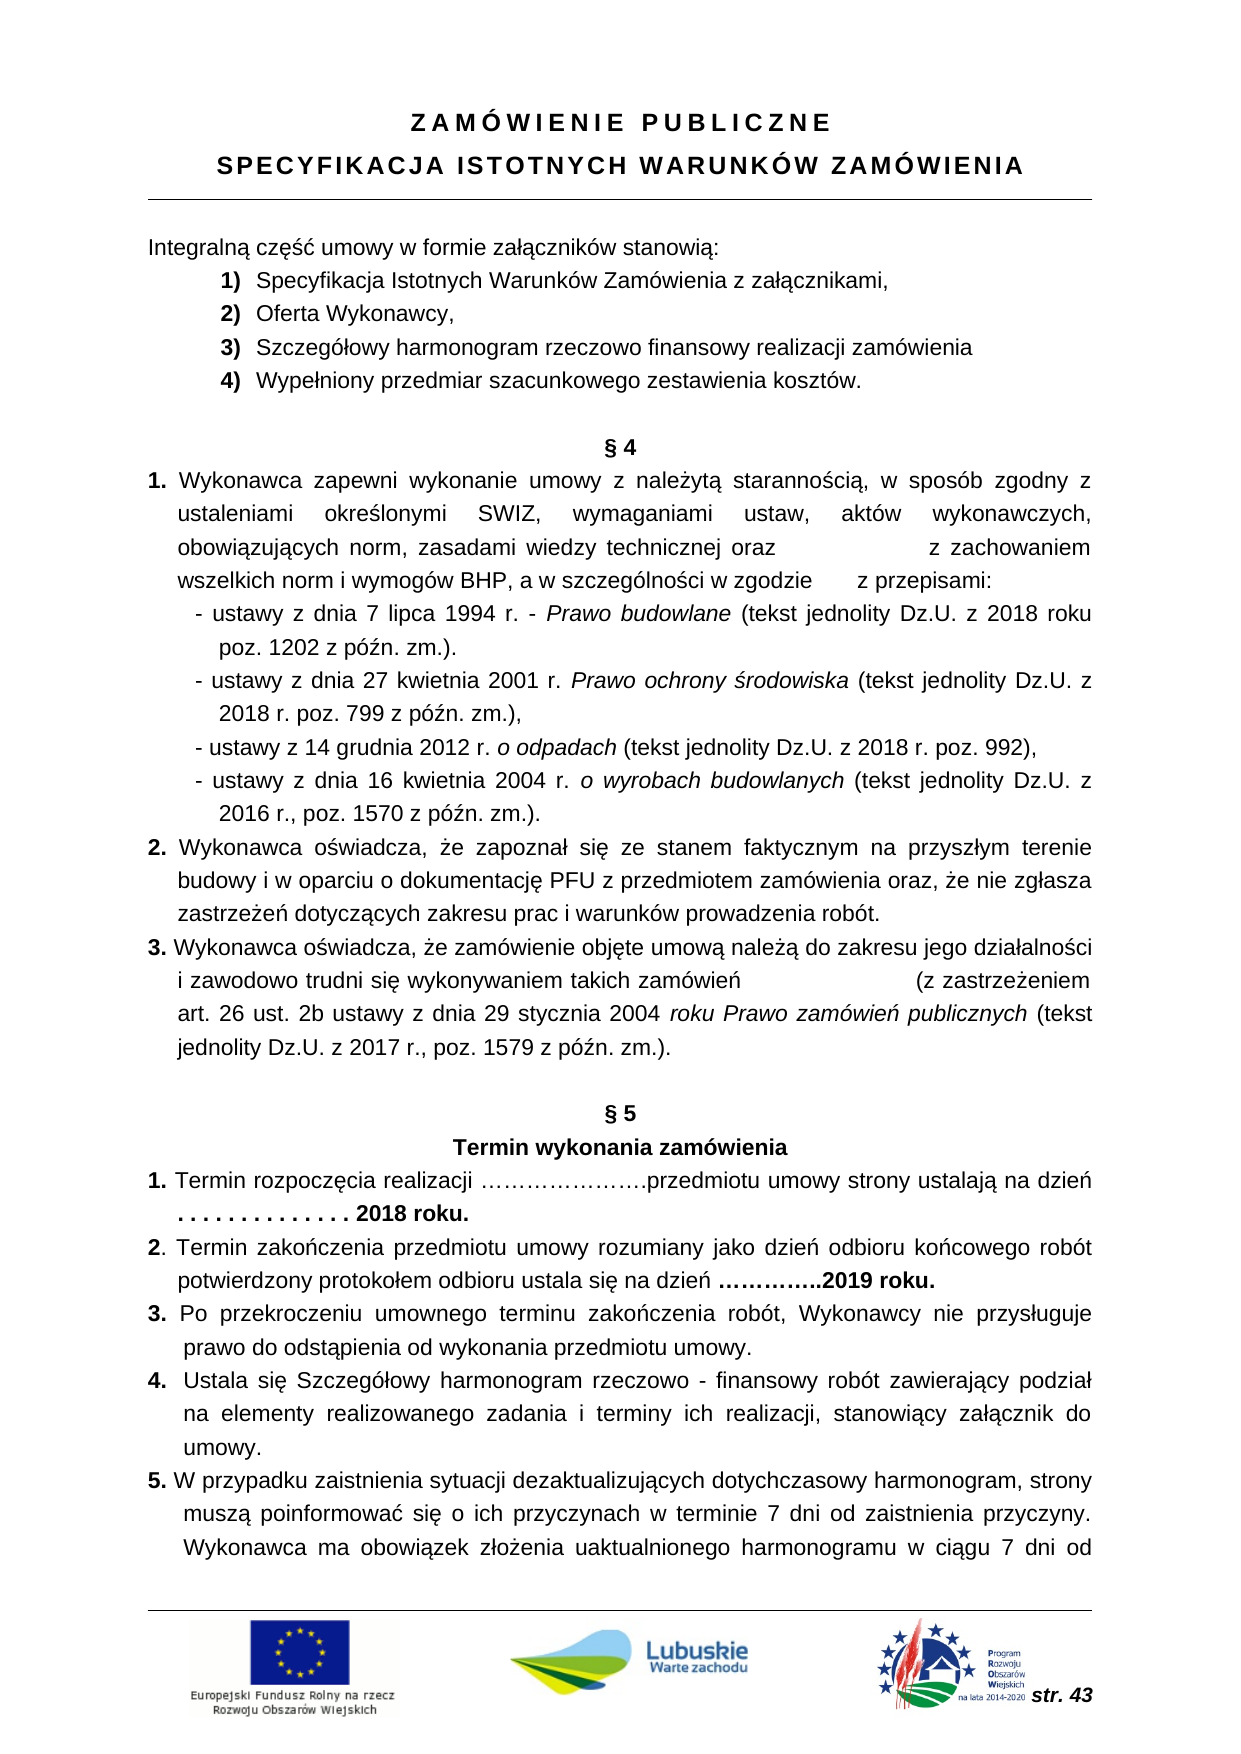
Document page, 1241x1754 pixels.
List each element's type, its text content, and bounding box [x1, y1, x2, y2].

list Wypełniony przedmiar szacunkowego zestawienia kosztów. [220, 362, 1092, 395]
text 3. Po przekroczeniu umownego terminu zakończenia robót, Wykonawcy nie przysługuje prawo do odstąpienia od wykonania przedmiotu umowy. [148, 1295, 1092, 1362]
text 4. Ustala się Szczegółowy harmonogram rzeczowo - finansowy robót zawierający podział na elementy realizowanego zadania i terminy ich realizacji, stanowiący załącznik do umowy. [148, 1362, 1092, 1462]
picture [189, 1619, 400, 1718]
text - ustawy z dnia 7 lipca 1994 r. - Prawo budowlane (tekst jednolity Dz.U. z 2018 roku poz. 1202 z późn. zm.). [195, 595, 1092, 662]
text 3. Wykonawca oświadcza, że zamówienie objęte umową należą do zakresu jego działalności i zawodowo trudni się wykonywaniem takich zamówień (z zastrzeżeniem art. 26 ust. 2b ustawy z dnia 29 stycznia 2004 roku Prawo zamówień publicznych (tekst jednolity Dz.U. z 2017 r., poz. 1579 z późn. zm.). [148, 928, 1092, 1062]
text 2. Termin zakończenia przedmiotu umowy rozumiany jako dzień odbioru końcowego robót potwierdzony protokołem odbioru ustala się na dzień …………..2019 roku. [148, 1228, 1092, 1295]
text § 5 [148, 1095, 1092, 1128]
text § 4 [148, 428, 1092, 462]
picture [870, 1618, 1037, 1718]
text 1. Termin rozpoczęcia realizacji ………………….przedmiotu umowy strony ustalają na dzień . . . . . . . . . . . . . . 2018 roku. [148, 1162, 1092, 1228]
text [148, 1462, 1092, 1562]
text 2. Wykonawca oświadcza, że zapoznał się ze stanem faktycznym na przyszłym terenie budowy i w oparciu o dokumentację PFU z przedmiotem zamówienia oraz, że nie zgłasza zastrzeżeń dotyczących zakresu prac i warunków prowadzenia robót. [148, 828, 1092, 928]
text - ustawy z dnia 27 kwietnia 2001 r. Prawo ochrony środowiska (tekst jednolity Dz.U. z 2018 r. poz. 799 z późn. zm.), [195, 662, 1092, 728]
picture [510, 1618, 749, 1708]
text 1. Wykonawca zapewni wykonanie umowy z należytą starannością, w sposób zgodny z ustaleniami określonymi SWIZ, wymaganiami ustaw, aktów wykonawczych, obowiązujących norm, zasadami wiedzy technicznej oraz z zachowaniem wszelkich norm i wymogów BHP, a w szczególności w zgodzie z przepisami: [148, 462, 1092, 595]
list Szczegółowy harmonogram rzeczowo finansowy realizacji zamówienia [220, 328, 1092, 362]
text - ustawy z dnia 16 kwietnia 2004 r. o wyrobach budowlanych (tekst jednolity Dz.U. z 2016 r., poz. 1570 z późn. zm.). [195, 762, 1092, 828]
text - ustawy z 14 grudnia 2012 r. o odpadach (tekst jednolity Dz.U. z 2018 r. poz. 992), [195, 728, 1092, 762]
text Termin wykonania zamówienia [148, 1128, 1092, 1162]
list Specyfikacja Istotnych Warunków Zamówienia z załącznikami, [220, 262, 1092, 295]
text Integralną część umowy w formie załączników stanowią: [148, 228, 1092, 262]
list Oferta Wykonawcy, [220, 295, 1092, 328]
